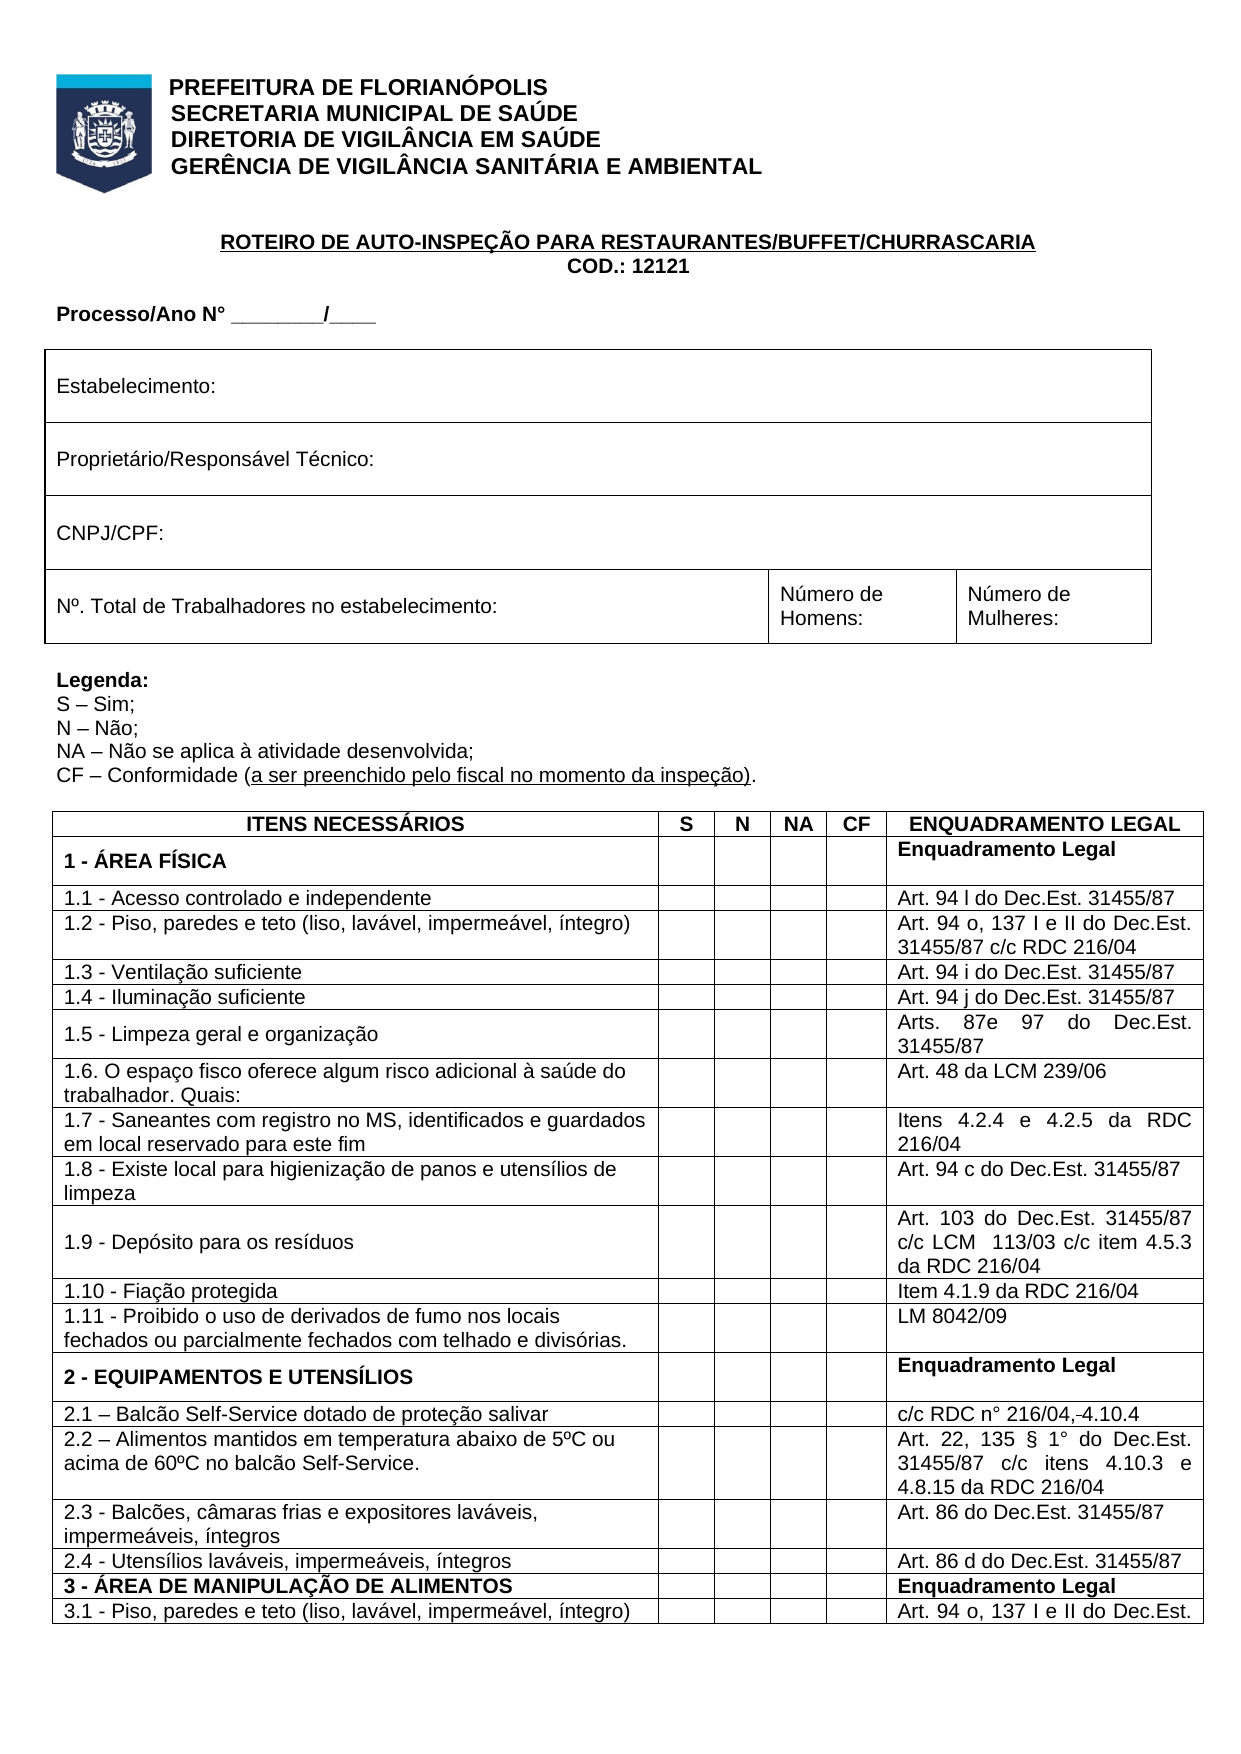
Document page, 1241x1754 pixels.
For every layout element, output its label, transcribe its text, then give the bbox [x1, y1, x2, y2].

table_cell [771, 985, 826, 1009]
table_cell 1.9 - Depósito para os resíduos [53, 1206, 658, 1278]
table_cell Art. 94 i do Dec.Est. 31455/87 [887, 960, 1203, 984]
table_cell [659, 1549, 714, 1573]
table_cell Item 4.1.9 da RDC 216/04 [887, 1279, 1203, 1303]
table_cell [659, 1010, 714, 1058]
table_cell Proprietário/Responsável Técnico: [46, 423, 1151, 495]
table_cell [827, 1108, 886, 1156]
text ROTEIRO DE AUTO-INSPEÇÃO PARA RESTAURANTES/BUFFET/CHURRASCARIA [56, 229, 1200, 253]
table_cell Art. 94 j do Dec.Est. 31455/87 [887, 985, 1203, 1009]
table_cell [771, 1304, 826, 1352]
table_cell [715, 837, 770, 885]
table_cell 1.6. O espaço fisco oferece algum risco adicional à saúde do trabalhador. Quais: [53, 1059, 658, 1107]
table_cell [771, 1402, 826, 1426]
table_cell [715, 1059, 770, 1107]
text Processo/Ano N° ________/____ [56, 301, 1200, 325]
table_header NA [771, 812, 826, 836]
table_cell Itens 4.2.4 e 4.2.5 da RDC 216/04 [887, 1108, 1203, 1156]
table_cell [715, 1010, 770, 1058]
table_cell 1.7 - Saneantes com registro no MS, identificados e guardados em local reservado para este fim [53, 1108, 658, 1156]
table_cell 1.10 - Fiação protegida [53, 1279, 658, 1303]
text NA – Não se aplica à atividade desenvolvida; [56, 739, 1200, 763]
table_cell [827, 1304, 886, 1352]
table_cell 1.8 - Existe local para higienização de panos e utensílios de limpeza [53, 1157, 658, 1205]
table_cell [771, 1279, 826, 1303]
table_cell [771, 1599, 826, 1623]
table_cell 3 - ÁREA DE MANIPULAÇÃO DE ALIMENTOS [53, 1574, 658, 1598]
table_cell [827, 1402, 886, 1426]
table_cell [827, 1279, 886, 1303]
table_cell [827, 1157, 886, 1205]
table_cell [771, 1500, 826, 1548]
table_cell Nº. Total de Trabalhadores no estabelecimento: [46, 570, 768, 642]
table_cell 2 - EQUIPAMENTOS E UTENSÍLIOS [53, 1353, 658, 1401]
table_cell [827, 886, 886, 910]
table_cell Art. do Dec.Est. 31455/87 [887, 886, 1203, 910]
table_cell [771, 1427, 826, 1499]
table_cell [771, 886, 826, 910]
table_header N [715, 812, 770, 836]
table_cell Enquadramento Legal [887, 1353, 1203, 1401]
table_cell LM 8042/09 [887, 1304, 1203, 1352]
table_cell [771, 1059, 826, 1107]
table_cell Art. 94 c do Dec.Est. 31455/87 [887, 1157, 1203, 1205]
table_cell Enquadramento Legal [887, 837, 1203, 885]
table_header ENQUADRAMENTO LEGAL [887, 812, 1203, 836]
table_cell Enquadramento Legal [887, 1574, 1203, 1598]
table_cell Número de Mulheres: [957, 570, 1151, 642]
table_cell [659, 1206, 714, 1278]
table_cell 2.1 – Balcão Self-Service dotado de proteção salivar [53, 1402, 658, 1426]
table_cell [659, 1574, 714, 1598]
table_cell Art. 86 do Dec.Est. 31455/87 [887, 1500, 1203, 1548]
table_cell [827, 1010, 886, 1058]
table_cell [715, 985, 770, 1009]
table_cell Art. 48 da LCM 239/06 [887, 1059, 1203, 1107]
table_cell [715, 1108, 770, 1156]
table_cell [771, 1549, 826, 1573]
table_cell [827, 1427, 886, 1499]
table_cell [715, 886, 770, 910]
table_cell [715, 1353, 770, 1401]
table_cell [659, 1427, 714, 1499]
table_cell [771, 960, 826, 984]
table_cell [659, 1304, 714, 1352]
table_cell [715, 911, 770, 959]
text Legenda: [56, 667, 1200, 691]
table_cell [715, 960, 770, 984]
table_header ITENS NECESSÁRIOS [53, 812, 658, 836]
table_cell [827, 1574, 886, 1598]
table_cell [659, 837, 714, 885]
table_cell 2.3 - Balcões, câmaras frias e expositores laváveis, impermeáveis, íntegros [53, 1500, 658, 1548]
table_cell [771, 1353, 826, 1401]
table_cell [771, 1157, 826, 1205]
text CF – Conformidade (a ser preenchido pelo fiscal no momento da inspeção). [56, 763, 1200, 787]
table_cell [827, 837, 886, 885]
table_cell [827, 1353, 886, 1401]
table_cell [771, 1574, 826, 1598]
table_cell Art. 22, 135 § 1° do Dec.Est. 31455/87 c/c itens 4.10.3 e 4.8.15 da RDC 216/04 [887, 1427, 1203, 1499]
table_cell [659, 911, 714, 959]
text COD.: 12121 [56, 253, 1200, 277]
table_cell [771, 1206, 826, 1278]
table_cell [659, 1599, 714, 1623]
table_cell [659, 1500, 714, 1548]
table_cell [715, 1549, 770, 1573]
table_cell [659, 985, 714, 1009]
table_cell c/c RDC n° 216/04, 4.10.4 [887, 1402, 1203, 1426]
table_cell [715, 1574, 770, 1598]
table_header CF [827, 812, 886, 836]
table_cell [827, 1549, 886, 1573]
table_cell [659, 960, 714, 984]
table_cell 1.1 - Acesso controlado e independente [53, 886, 658, 910]
picture [56, 74, 152, 194]
table_cell 1.11 - Proibido o uso de derivados de fumo nos locais fechados ou parcialmente fechados com telhado e divisórias. [53, 1304, 658, 1352]
table_header S [659, 812, 714, 836]
table_cell CNPJ/CPF: [46, 496, 1151, 569]
text N – Não; [56, 715, 1200, 739]
table_cell 1.4 - Iluminação suficiente [53, 985, 658, 1009]
table_cell 2.4 - Utensílios laváveis, impermeáveis, íntegros [53, 1549, 658, 1573]
table_cell 1 - ÁREA FÍSICA [53, 837, 658, 885]
table_cell [771, 1108, 826, 1156]
table_cell [827, 985, 886, 1009]
table_cell Art. 103 do Dec.Est. 31455/87 c/c LCM 113/03 c/c item 4.5.3 da RDC 216/04 [887, 1206, 1203, 1278]
table_cell [715, 1206, 770, 1278]
table_cell [659, 1108, 714, 1156]
table_cell 2.2 – Alimentos mantidos em temperatura abaixo de 5ºC ou acima de 60ºC no balcão Self-Service. [53, 1427, 658, 1499]
table_cell [827, 1206, 886, 1278]
table_cell [715, 1402, 770, 1426]
table_cell 1.5 - Limpeza geral e organização [53, 1010, 658, 1058]
table_cell [827, 1599, 886, 1623]
table_cell [715, 1304, 770, 1352]
table_cell [715, 1279, 770, 1303]
table_cell [771, 1010, 826, 1058]
table_cell [659, 1353, 714, 1401]
table_cell [659, 1059, 714, 1107]
table_cell [827, 911, 886, 959]
table_cell Número de Homens: [769, 570, 956, 642]
table_cell [771, 911, 826, 959]
table_cell [659, 1402, 714, 1426]
table_cell Art. 86 d do Dec.Est. 31455/87 [887, 1549, 1203, 1573]
table_cell 1.3 - Ventilação suficiente [53, 960, 658, 984]
table_cell [827, 1500, 886, 1548]
table_cell [715, 1427, 770, 1499]
text S – Sim; [56, 691, 1200, 715]
table_cell [827, 1059, 886, 1107]
table_cell [659, 1279, 714, 1303]
table_cell Art. 94 o, 137 I e II do Dec.Est. 31455/87 c/c RDC 216/04 [887, 911, 1203, 959]
table_cell [827, 960, 886, 984]
table_header Estabelecimento: [46, 350, 1151, 422]
table_cell [771, 837, 826, 885]
table_cell [659, 886, 714, 910]
table_cell [715, 1599, 770, 1623]
table_cell Arts. 87e 97 do Dec.Est. 31455/87 [887, 1010, 1203, 1058]
table_cell [715, 1157, 770, 1205]
table_cell [715, 1500, 770, 1548]
table_cell 3.1 - Piso, paredes e teto (liso, lavável, impermeável, íntegro) [53, 1599, 658, 1623]
table_cell [659, 1157, 714, 1205]
table_cell 1.2 - Piso, paredes e teto (liso, lavável, impermeável, íntegro) [53, 911, 658, 959]
table_cell Art. 94 o, 137 I e II do Dec.Est. 31455/87 c/c item 4.1.3 da RDC 216/04 [887, 1599, 1203, 1623]
